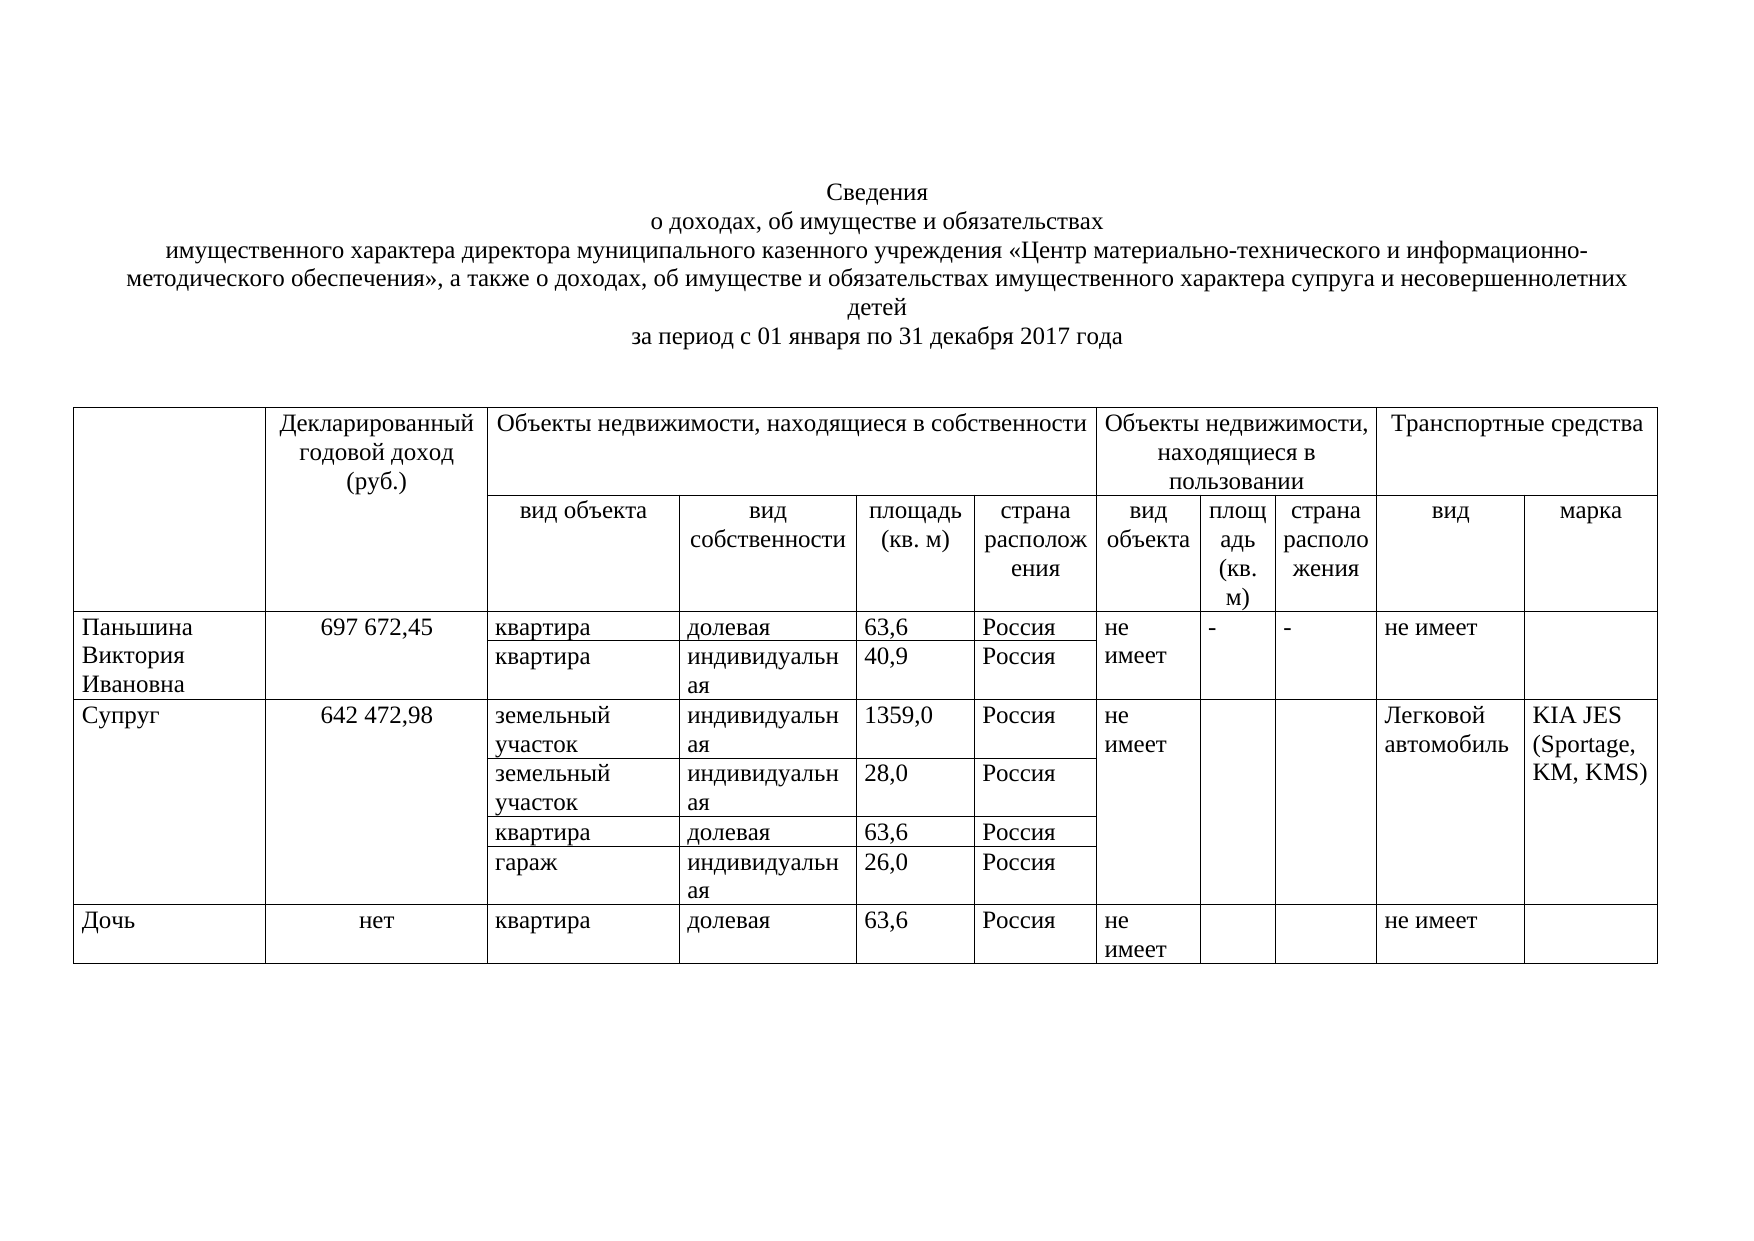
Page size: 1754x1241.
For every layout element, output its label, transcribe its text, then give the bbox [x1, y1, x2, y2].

table_cell квартира [488, 817, 679, 846]
table_cell вид объекта [1097, 496, 1200, 611]
table_cell не имеет [1097, 700, 1200, 904]
table_cell марка [1525, 496, 1657, 611]
table_header [74, 408, 265, 611]
table_cell не имеет [1377, 612, 1524, 699]
table_cell долевая [680, 817, 856, 846]
table_cell долевая [680, 905, 856, 963]
table_cell земельный участок [488, 759, 679, 816]
table_cell индивидуальная [680, 847, 856, 904]
table_cell индивидуальная [680, 759, 856, 816]
table_cell Россия [975, 612, 1096, 640]
table_cell [1201, 905, 1275, 963]
table_cell 697 672,45 [266, 612, 487, 699]
table_cell индивидуальная [680, 700, 856, 757]
table_cell вид [1377, 496, 1524, 611]
table_cell не имеет [1097, 905, 1200, 963]
table_cell индивидуальная [680, 641, 856, 699]
table_cell страна расположения [975, 496, 1096, 611]
table_cell 642 472,98 [266, 700, 487, 904]
text Сведения [118, 177, 1636, 206]
table_cell Легковой автомобиль [1377, 700, 1524, 904]
table_cell [1525, 905, 1657, 963]
table_cell Супруг [74, 700, 265, 904]
table_cell Россия [975, 817, 1096, 846]
table_cell 40,9 [857, 641, 974, 699]
table_cell [1276, 700, 1376, 904]
table_cell долевая [680, 612, 856, 640]
table_cell - [1201, 612, 1275, 699]
table_header Объекты недвижимости, находящиеся в пользовании [1097, 408, 1376, 494]
table_cell площадь (кв. м) [1201, 496, 1275, 611]
table_cell вид собственности [680, 496, 856, 611]
table_cell гараж [488, 847, 679, 904]
table_cell [1201, 700, 1275, 904]
table_cell 63,6 [857, 612, 974, 640]
table_cell 63,6 [857, 817, 974, 846]
table_cell Россия [975, 700, 1096, 757]
table_cell вид объекта [488, 496, 679, 611]
table_cell Россия [975, 641, 1096, 699]
table_cell не имеет [1377, 905, 1524, 963]
table_cell - [1276, 612, 1376, 699]
table_cell [1525, 612, 1657, 699]
table_cell 1359,0 [857, 700, 974, 757]
table_header Транспортные средства [1377, 408, 1657, 494]
table_cell 28,0 [857, 759, 974, 816]
table_cell страна расположения [1276, 496, 1376, 611]
table_cell не имеет [1097, 612, 1200, 699]
table_cell Паньшина Виктория Ивановна [74, 612, 265, 699]
table_cell квартира [488, 905, 679, 963]
table_cell KIA JES (Sportage, KM, KMS) [1525, 700, 1657, 904]
table_cell нет [266, 905, 487, 963]
table_cell Дочь [74, 905, 265, 963]
text за период с 01 января по 31 декабря 2017 года [118, 321, 1636, 350]
table_cell 26,0 [857, 847, 974, 904]
table_cell 63,6 [857, 905, 974, 963]
text о доходах, об имуществе и обязательствах [118, 206, 1636, 235]
table_cell Россия [975, 759, 1096, 816]
table_header Декларированный годовой доход (руб.) [266, 408, 487, 611]
table_cell квартира [488, 641, 679, 699]
table_cell [1276, 905, 1376, 963]
table_header Объекты недвижимости, находящиеся в собственности [488, 408, 1096, 494]
table_cell площадь (кв. м) [857, 496, 974, 611]
table_cell Россия [975, 905, 1096, 963]
table_cell земельный участок [488, 700, 679, 757]
text имущественного характера директора муниципального казенного учреждения «Центр материально-технического и информационно-методического обеспечения», а также о доходах, об имуществе и обязательствах имущественного характера супруга и несовершеннолетних детей [118, 235, 1636, 321]
table_cell Россия [975, 847, 1096, 904]
table_cell квартира [488, 612, 679, 640]
